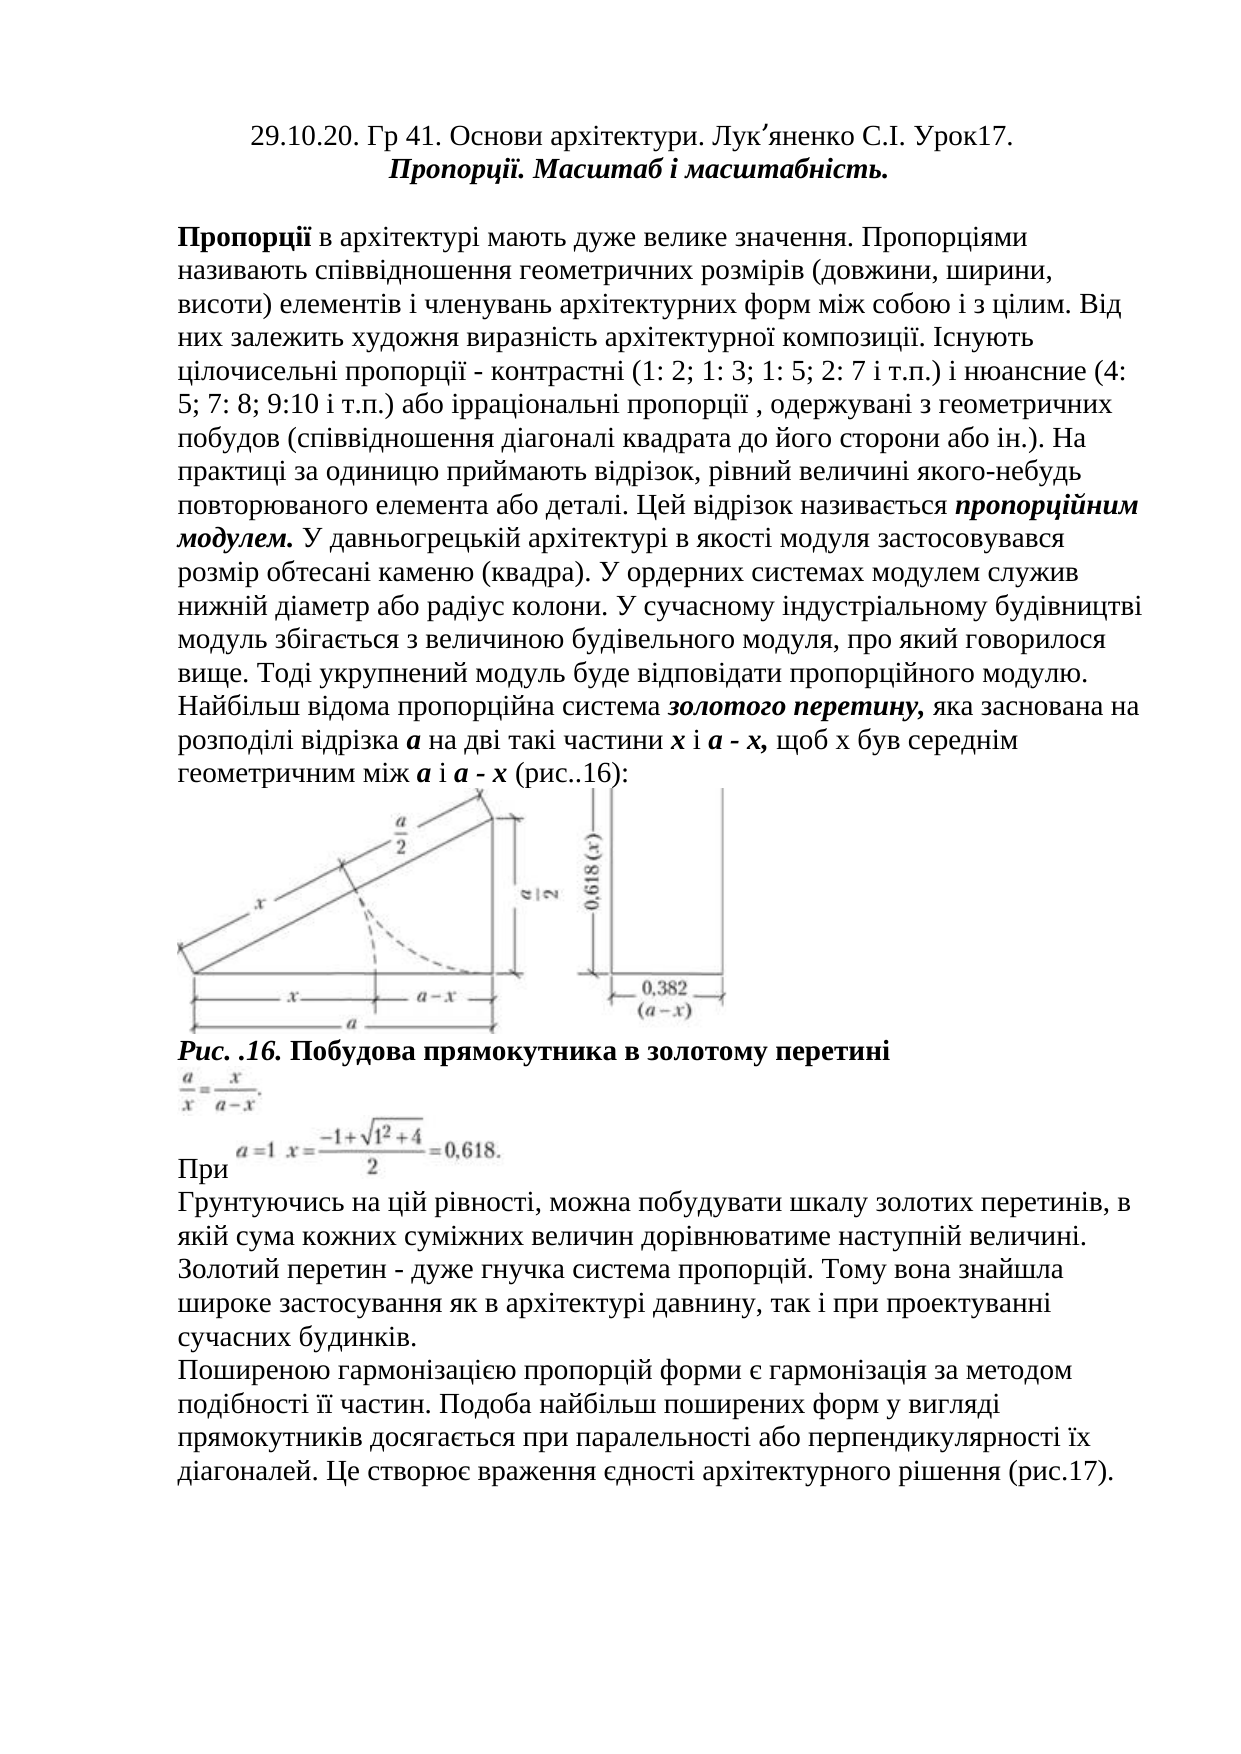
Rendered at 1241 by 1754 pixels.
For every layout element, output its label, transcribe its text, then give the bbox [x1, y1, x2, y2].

text Пропорції. Масштаб і масштабність. [177, 152, 1152, 185]
text 29.10.20. Гр 41. Основи архітектури. Лук՚яненко С.І. Урок17. [177, 118, 1152, 152]
picture [177, 788, 727, 1034]
text Рис. .16. Побудова прямокутника в золотому перетині [177, 1033, 1152, 1067]
text Грунтуючись на цій рівності, можна побудувати шкалу золотих перетинів, в якій сума кожних суміжних величин дорівнюватиме наступній величині. Золотий перетин - дуже гнучка система пропорцій. Тому вона знайшла широке застосування як в архітектурі давнину, так і при проектуванні сучасних будинків. [177, 1184, 1152, 1352]
text Пропорції в архітектурі мають дуже велике значення. Пропорціями називають співвідношення геометричних розмірів (довжини, ширини, висоти) елементів і членувань архітектурних форм між собою і з цілим. Від них залежить художня виразність архітектурної композиції. Існують цілочисельні пропорції - контрастні (1: 2; 1: 3; 1: 5; 2: 7 і т.п.) і нюансние (4: 5; 7: 8; 9:10 і т.п.) або ірраціональні пропорції , одержувані з геометричних побудов (співвідношення діагоналі квадрата до його сторони або ін.). На практиці за одиницю приймають відрізок, рівний величині якого-небудь повторюваного елемента або деталі. Цей відрізок називається пропорційним модулем. У давньогрецькій архітектурі в якості модуля застосовувався розмір обтесані каменю (квадра). У ордерних системах модулем служив нижній діаметр або радіус колони. У сучасному індустріальному будівництві модуль збігається з величиною будівельного модуля, про який говорилося вище. Тоді укрупнений модуль буде відповідати пропорційного модулю. Найбільш відома пропорційна система золотого перетину, яка заснована на розподілі відрізка а на дві такі частини х і а - х, щоб х був середнім геометричним між а і а - х (рис..16): [177, 219, 1152, 789]
text При [177, 1116, 1152, 1184]
text Поширеною гармонізацією пропорцій форми є гармонізація за методом подібності її частин. Подоба найбільш поширених форм у вигляді прямокутників досягається при паралельності або перпендикулярності їх діагоналей. Це створює враження єдності архітектурного рішення (рис.17). [177, 1352, 1152, 1486]
picture [177, 1066, 505, 1179]
